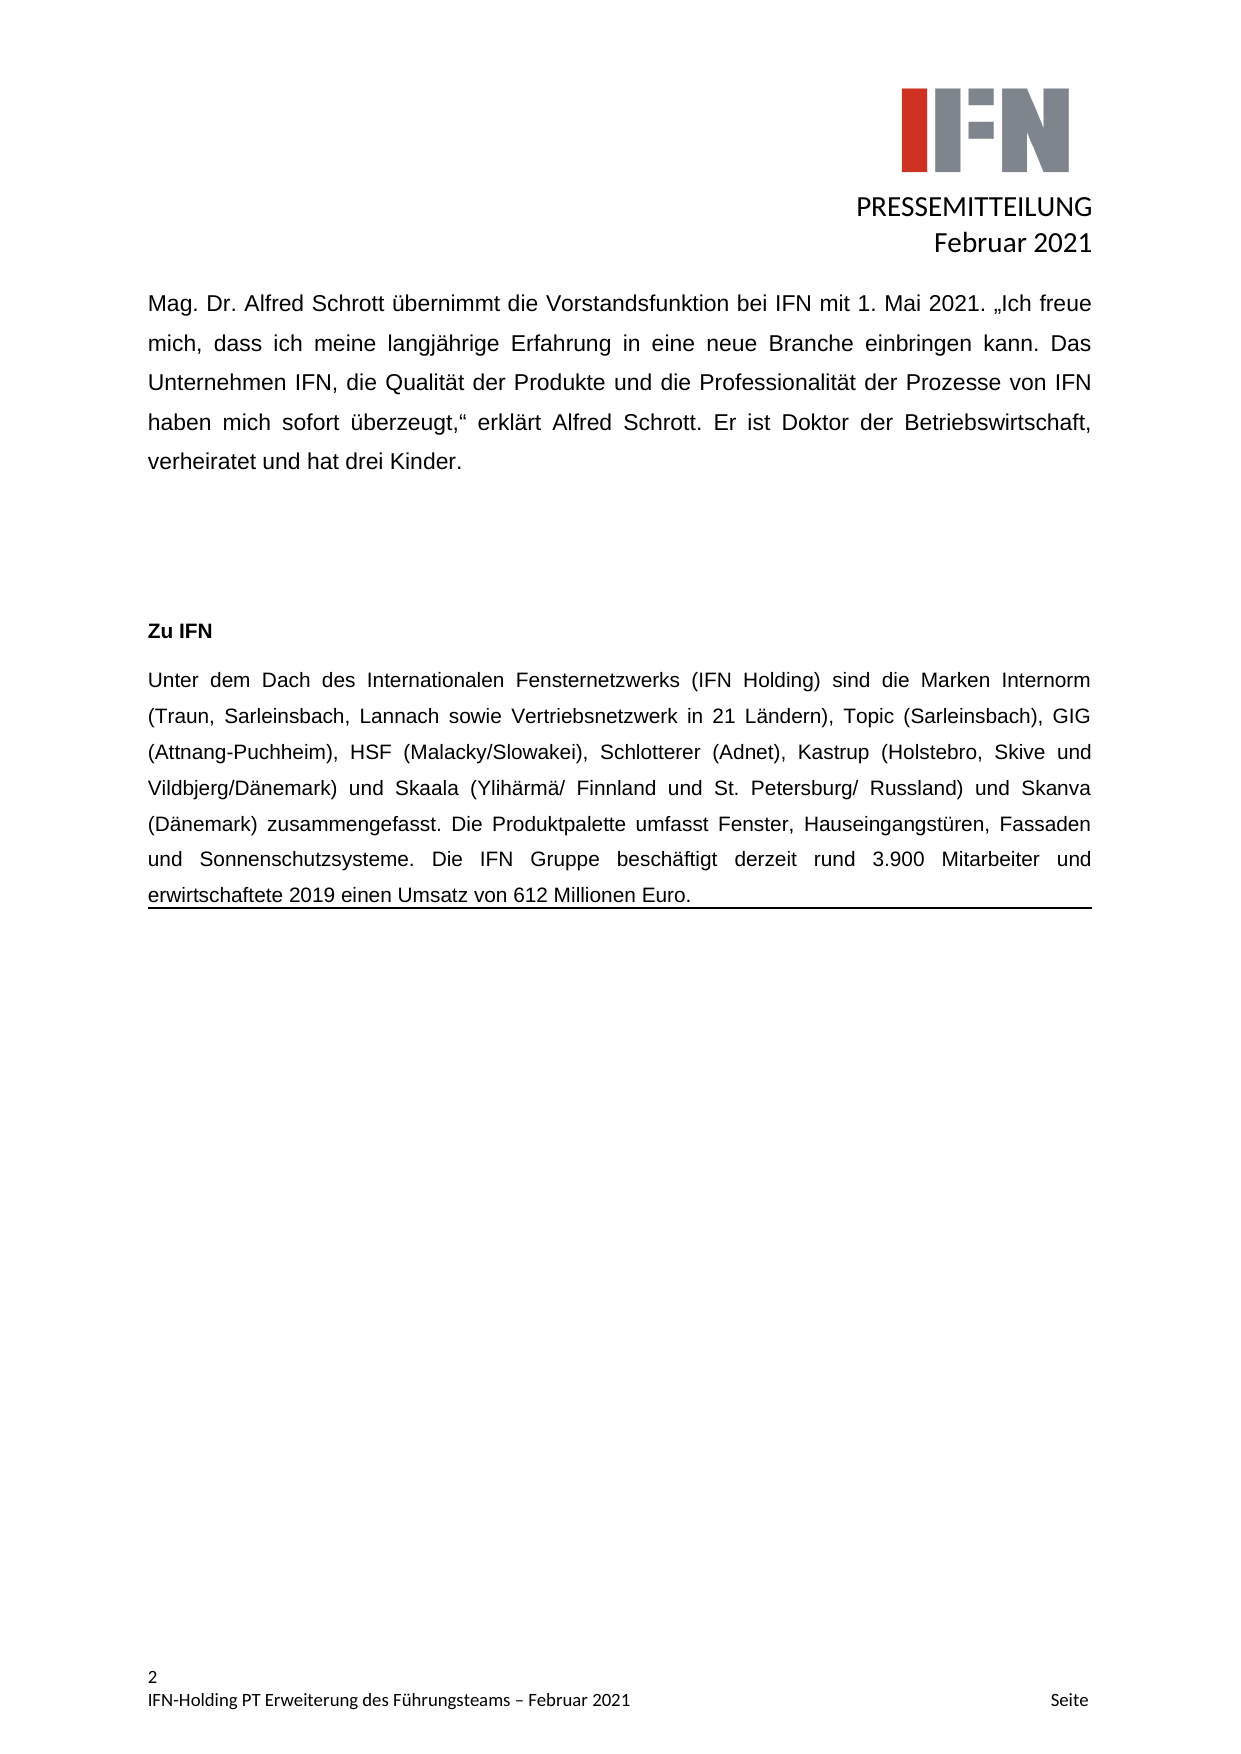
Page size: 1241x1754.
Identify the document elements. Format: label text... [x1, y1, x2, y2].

text Mag. Dr. Alfred Schrott übernimmt die Vorstandsfunktion bei IFN mit 1. Mai 2021. „Ich freue mich, dass ich meine langjährige Erfahrung in eine neue Branche einbringen kann. Das Unternehmen IFN, die Qualität der Produkte und die Professionalität der Prozesse von IFN haben mich sofort überzeugt,“ erklärt Alfred Schrott. Er ist Doktor der Betriebswirtschaft, verheiratet und hat drei Kinder. [148, 290, 1092, 474]
picture [880, 73, 1093, 188]
text Unter dem Dach des Internationalen Fensternetzwerks (IFN Holding) sind die Marken Internorm (Traun, Sarleinsbach, Lannach sowie Vertriebsnetzwerk in 21 Ländern), Topic (Sarleinsbach), GIG (Attnang-Puchheim), HSF (Malacky/Slowakei), Schlotterer (Adnet), Kastrup (Holstebro, Skive und Vildbjerg/Dänemark) und Skaala (Ylihärmä/ Finnland und St. Petersburg/ Russland) und Skanva (Dänemark) zusammengefasst. Die Produktpalette umfasst Fenster, Hauseingangstüren, Fassaden und Sonnenschutzsysteme. Die IFN Gruppe beschäftigt derzeit rund 3.900 Mitarbeiter und erwirtschaftete 2019 einen Umsatz von 612 Millionen Euro. [148, 668, 1092, 907]
text Zu IFN [148, 619, 1092, 643]
